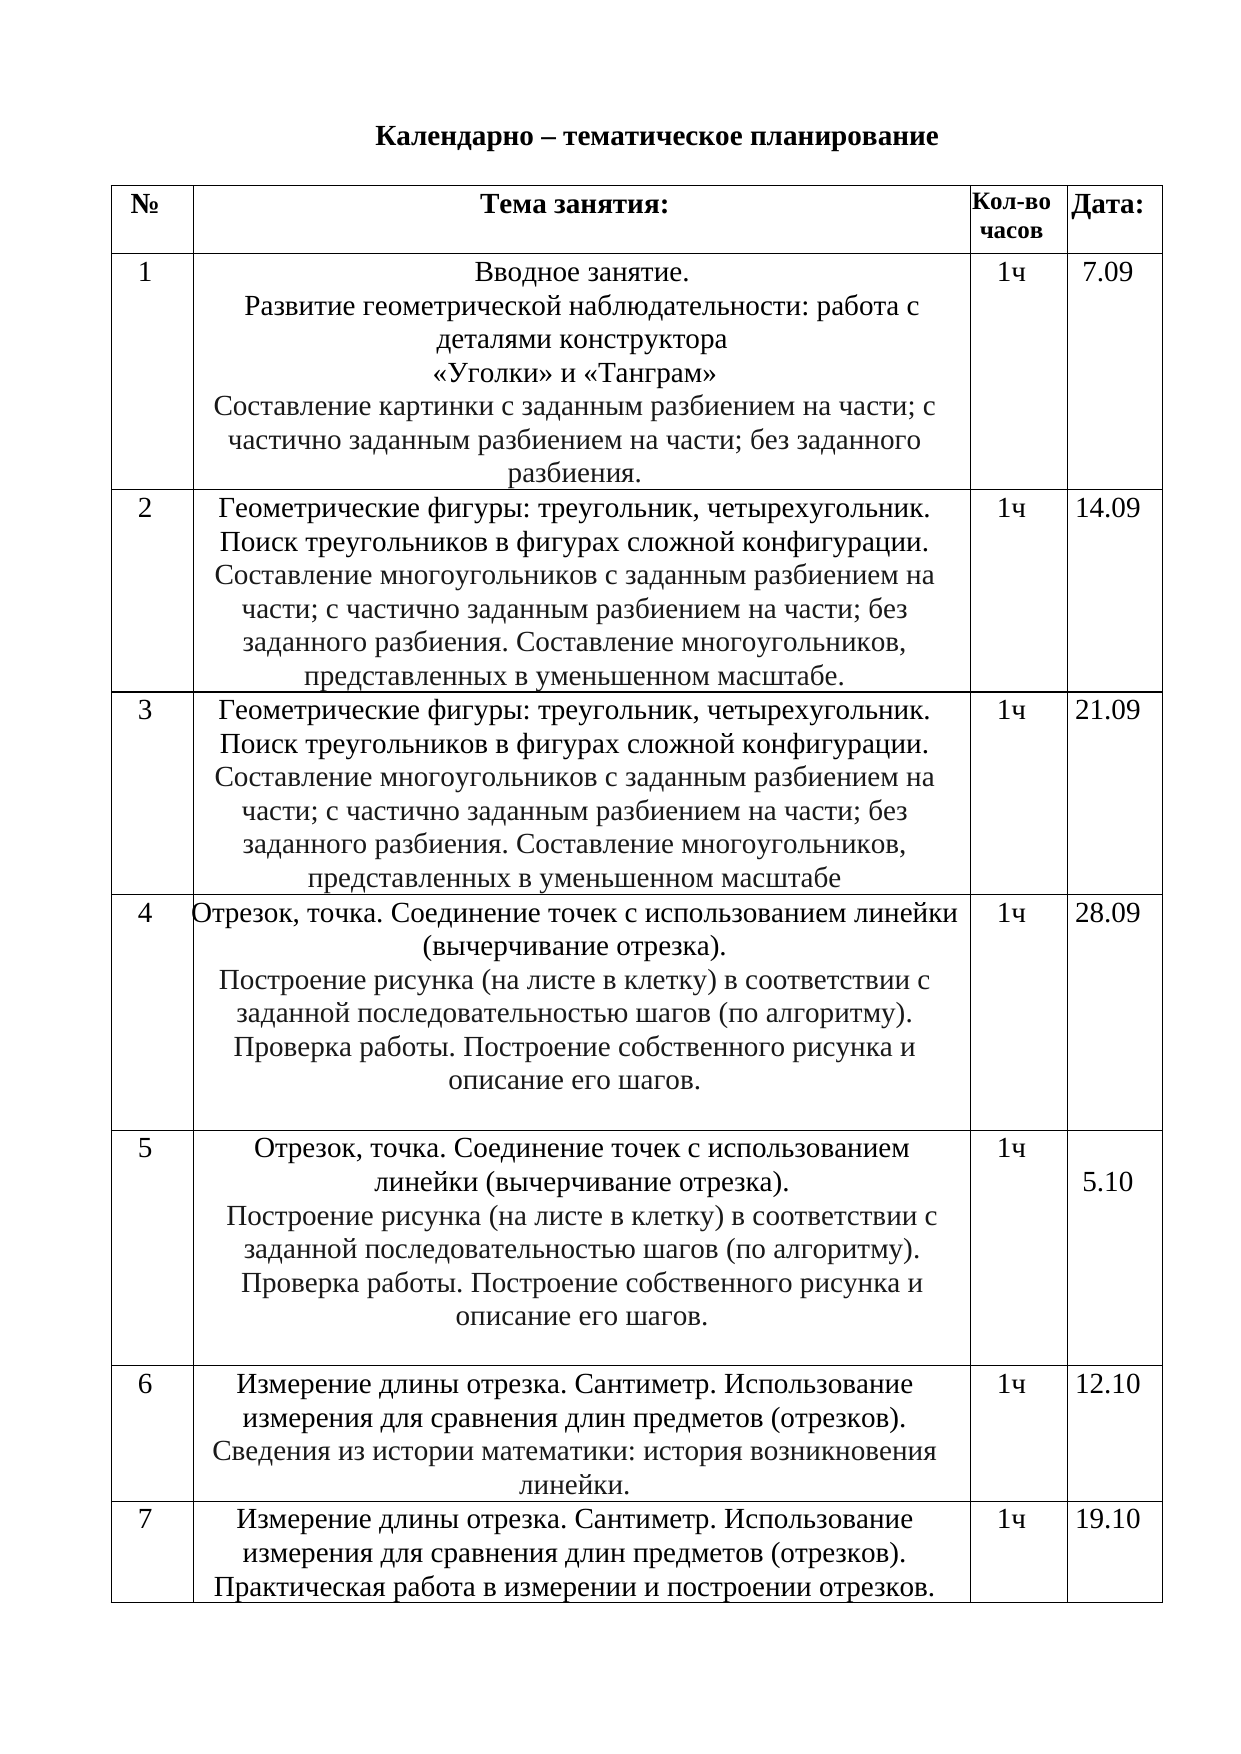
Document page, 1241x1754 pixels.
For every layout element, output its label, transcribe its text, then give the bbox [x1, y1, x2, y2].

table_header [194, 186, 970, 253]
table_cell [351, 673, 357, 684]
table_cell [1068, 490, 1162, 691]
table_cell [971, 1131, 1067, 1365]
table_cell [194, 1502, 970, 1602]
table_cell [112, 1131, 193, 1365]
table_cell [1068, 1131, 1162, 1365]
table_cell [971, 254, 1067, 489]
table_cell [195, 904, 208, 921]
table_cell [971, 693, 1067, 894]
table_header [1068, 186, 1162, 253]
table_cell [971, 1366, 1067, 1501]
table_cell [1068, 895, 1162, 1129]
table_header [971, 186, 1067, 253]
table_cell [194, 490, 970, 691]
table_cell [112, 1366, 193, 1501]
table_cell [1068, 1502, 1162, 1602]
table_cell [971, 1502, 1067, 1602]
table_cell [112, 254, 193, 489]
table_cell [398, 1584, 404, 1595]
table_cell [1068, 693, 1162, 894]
text Календарно – тематическое планирование [162, 118, 1152, 152]
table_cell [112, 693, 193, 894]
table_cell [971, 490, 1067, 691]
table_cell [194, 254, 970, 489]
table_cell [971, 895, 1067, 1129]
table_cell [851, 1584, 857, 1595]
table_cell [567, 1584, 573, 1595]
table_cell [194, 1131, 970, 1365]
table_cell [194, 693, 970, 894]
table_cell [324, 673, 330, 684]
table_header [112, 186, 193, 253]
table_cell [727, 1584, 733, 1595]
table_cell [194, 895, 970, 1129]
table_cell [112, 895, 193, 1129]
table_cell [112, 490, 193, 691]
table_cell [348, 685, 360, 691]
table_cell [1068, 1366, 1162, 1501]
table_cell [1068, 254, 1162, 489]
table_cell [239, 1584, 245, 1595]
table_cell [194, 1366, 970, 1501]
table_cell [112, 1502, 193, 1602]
